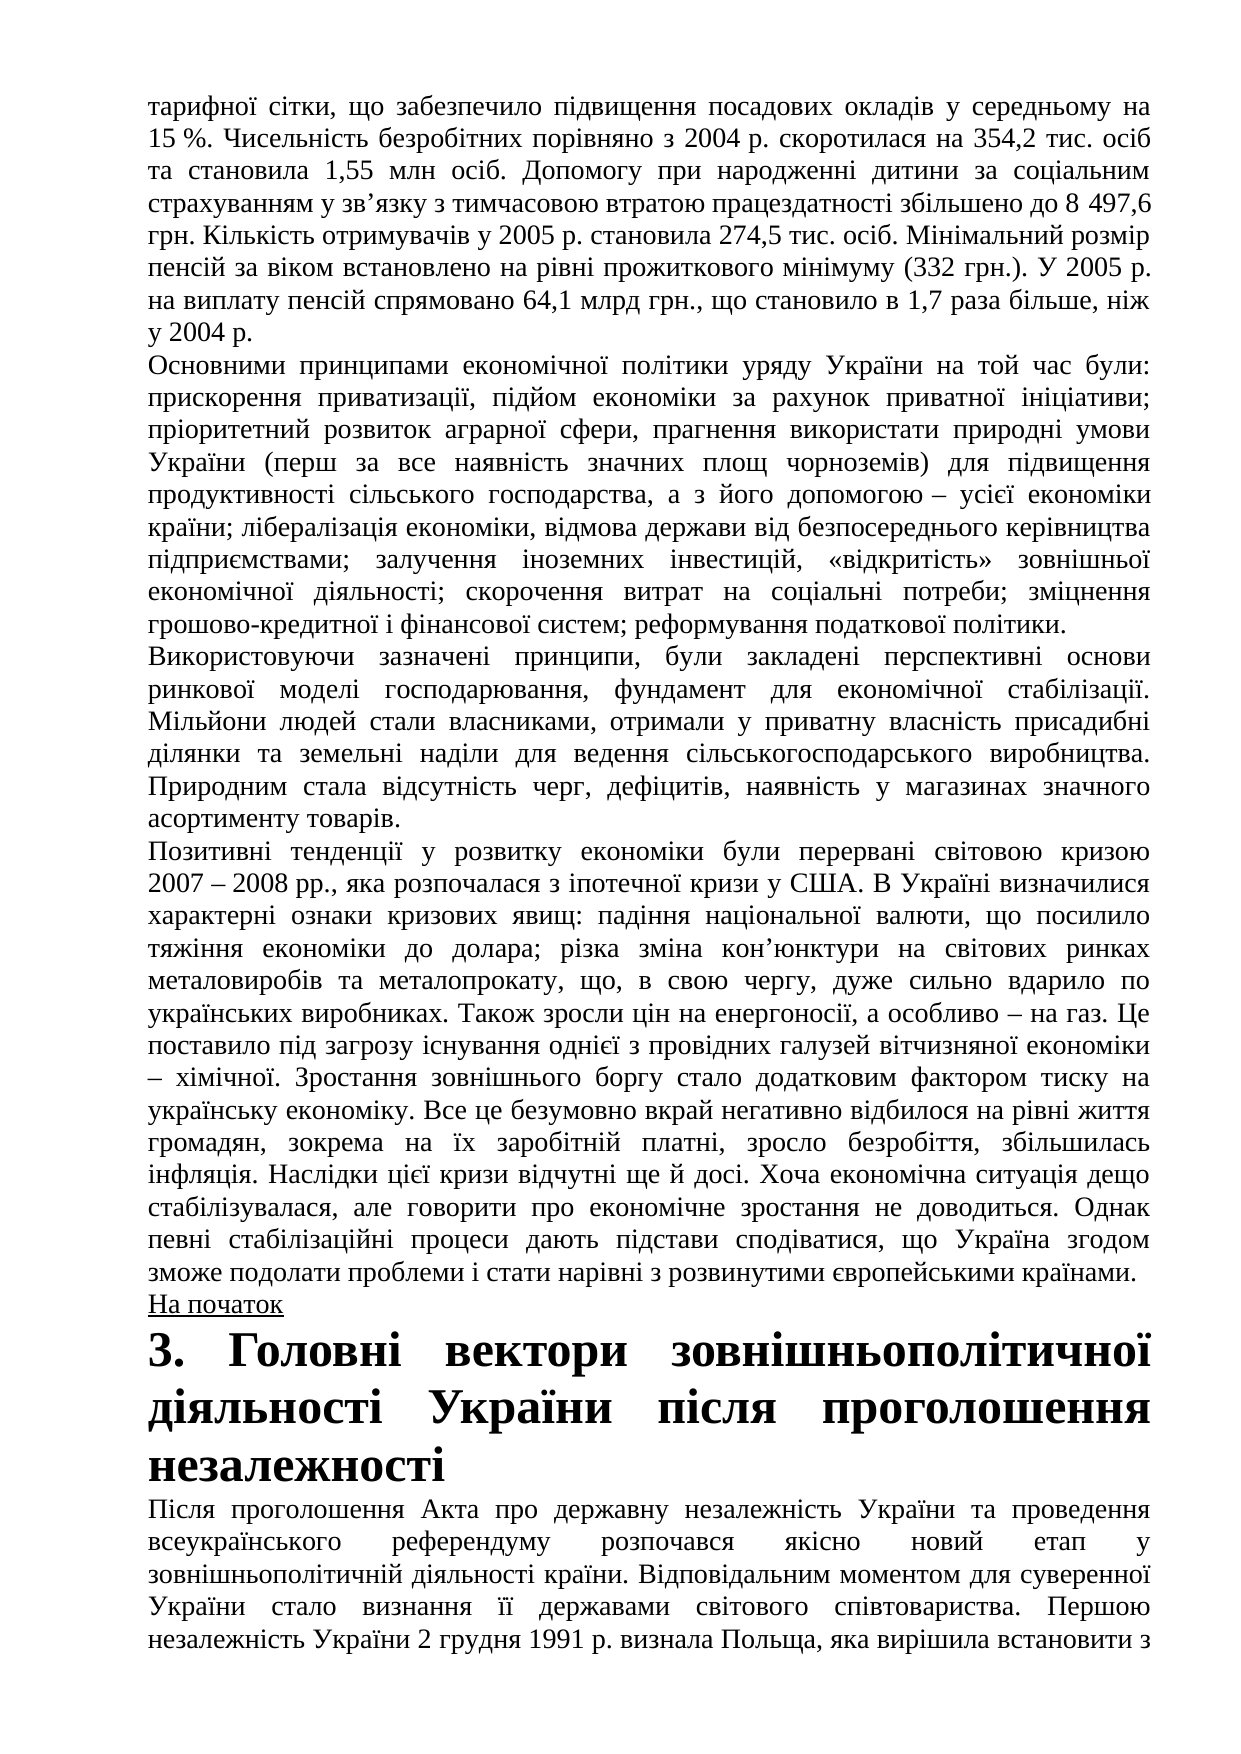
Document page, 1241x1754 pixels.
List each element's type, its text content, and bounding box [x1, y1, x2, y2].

text Основними принципами економічної політики уряду України на той час були: прискорення приватизації, підйом економіки за рахунок приватної ініціативи; пріоритетний розвиток аграрної сфери, прагнення використати природні умови України (перш за все наявність значних площ чорноземів) для підвищення продуктивності сільського господарства, а з його допомогою – усієї економіки країни; лібералізація економіки, відмова держави від безпосереднього керівництва підприємствами; залучення іноземних інвестицій, «відкритість» зовнішньої економічної діяльності; скорочення витрат на соціальні потреби; зміцнення грошово-кредитної і фінансової систем; реформування податкової політики. [148, 348, 1152, 639]
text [148, 1492, 1152, 1654]
text 3. Головні вектори зовнішньополітичної діяльності України після проголошення незалежності [148, 1319, 1152, 1492]
text На початок [148, 1287, 1152, 1319]
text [148, 88, 1152, 348]
text Позитивні тенденції у розвитку економіки були перервані світовою кризою 2007 – 2008 рр., яка розпочалася з іпотечної кризи у США. В Україні визначилися характерні ознаки кризових явищ: падіння національної валюти, що посилило тяжіння економіки до долара; різка зміна кон’юнктури на світових ринках металовиробів та металопрокату, що, в свою чергу, дуже сильно вдарило по українських виробниках. Також зросли цін на енергоносії, а особливо – на газ. Це поставило під загрозу існування однієї з провідних галузей вітчизняної економіки – хімічної. Зростання зовнішнього боргу стало додатковим фактором тиску на українську економіку. Все це безумовно вкрай негативно відбилося на рівні життя громадян, зокрема на їх заробітній платні, зросло безробіття, збільшилась інфляція. Наслідки цієї кризи відчутні ще й досі. Хоча економічна ситуація дещо стабілізувалася, але говорити про економічне зростання не доводиться. Однак певні стабілізаційні процеси дають підстави сподіватися, що Україна згодом зможе подолати проблеми і стати нарівні з розвинутими європейськими країнами. [148, 834, 1152, 1287]
text Використовуючи зазначені принципи, були закладені перспективні основи ринкової моделі господарювання, фундамент для економічної стабілізації. Мільйони людей стали власниками, отримали у приватну власність присадибні ділянки та земельні наділи для ведення сільськогосподарського виробництва. Природним стала відсутність черг, дефіцитів, наявність у магазинах значного асортименту товарів. [148, 639, 1152, 834]
